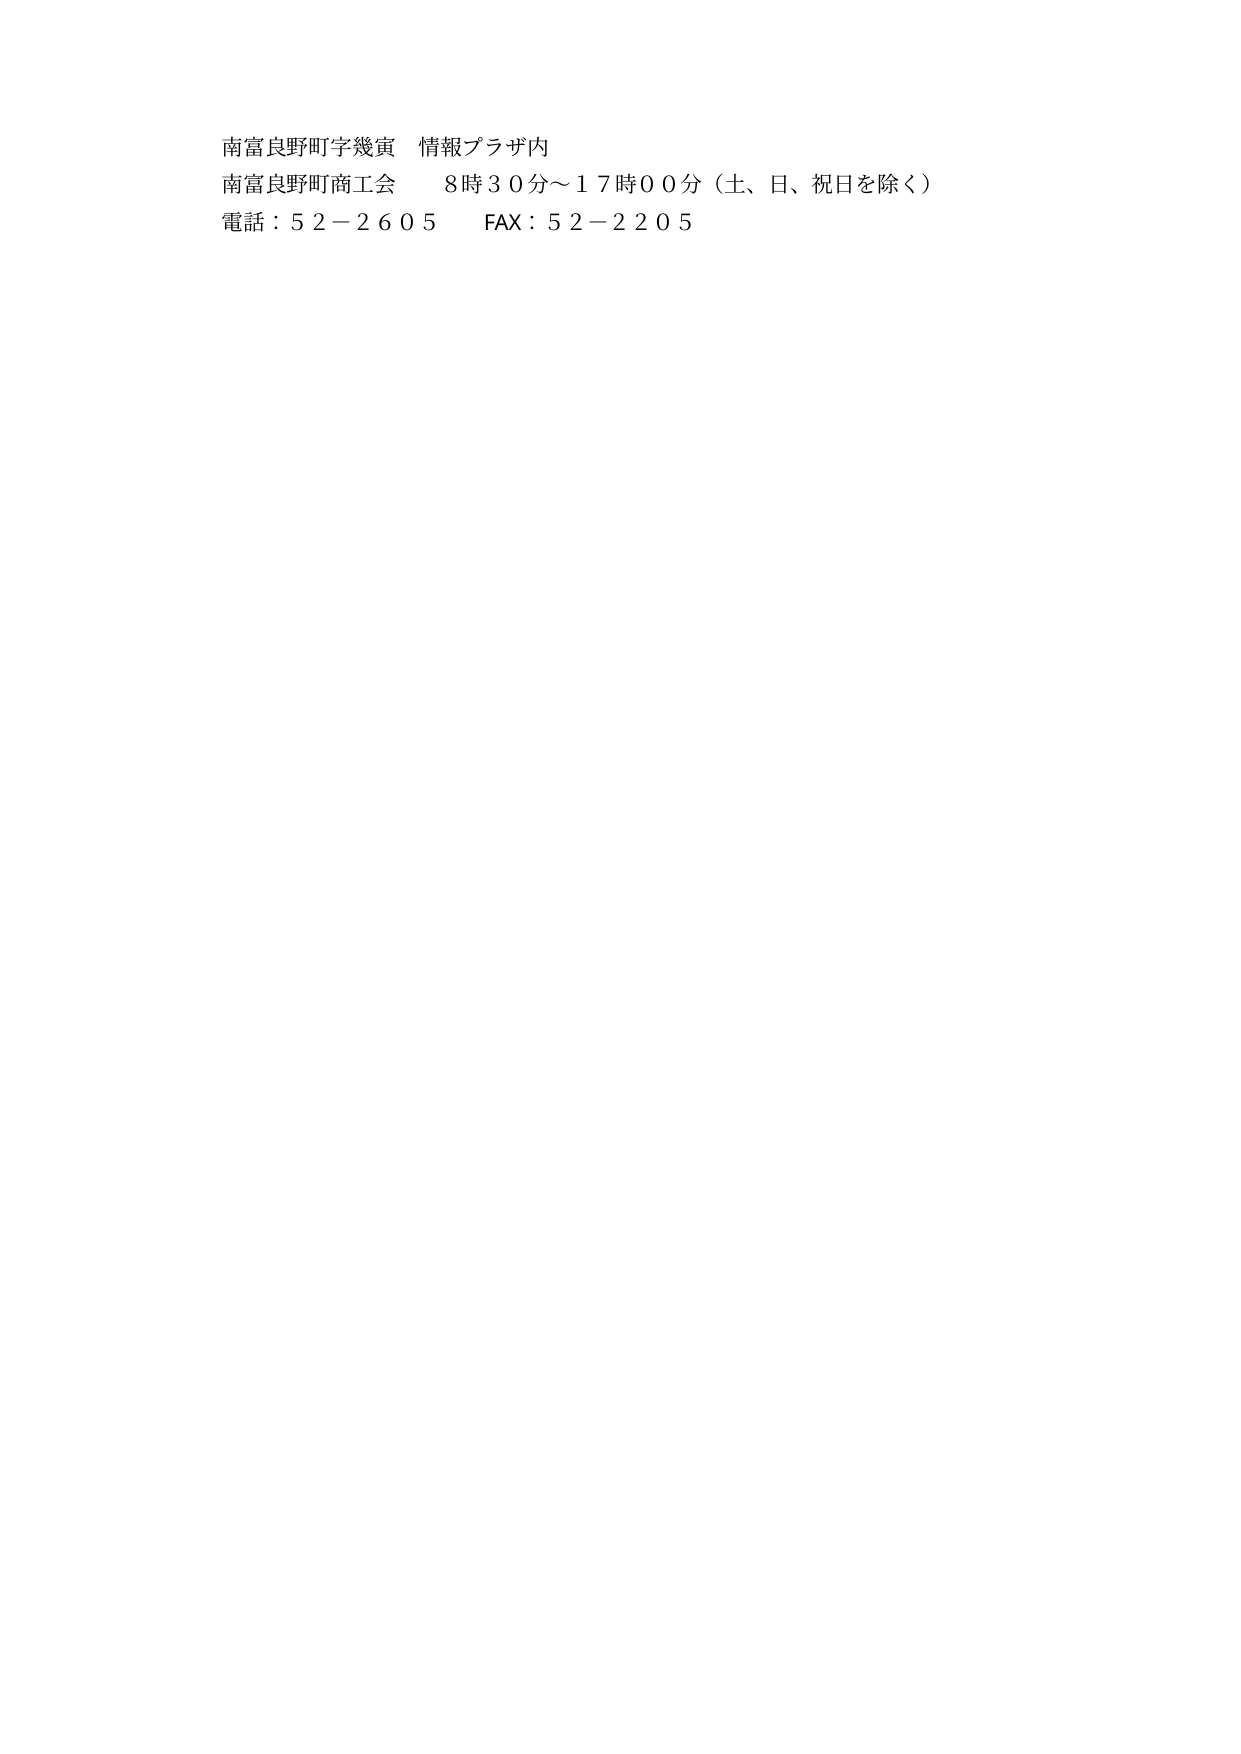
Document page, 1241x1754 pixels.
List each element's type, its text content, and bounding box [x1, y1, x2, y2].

list 南富良野町商工会 ８時３０分～１７時００分（土、日、祝日を除く） [221, 164, 1137, 202]
list 南富良野町字幾寅 情報プラザ内 [221, 127, 1137, 164]
list 電話：５２－２６０５ FAX：５２－２２０５ [221, 202, 1137, 239]
